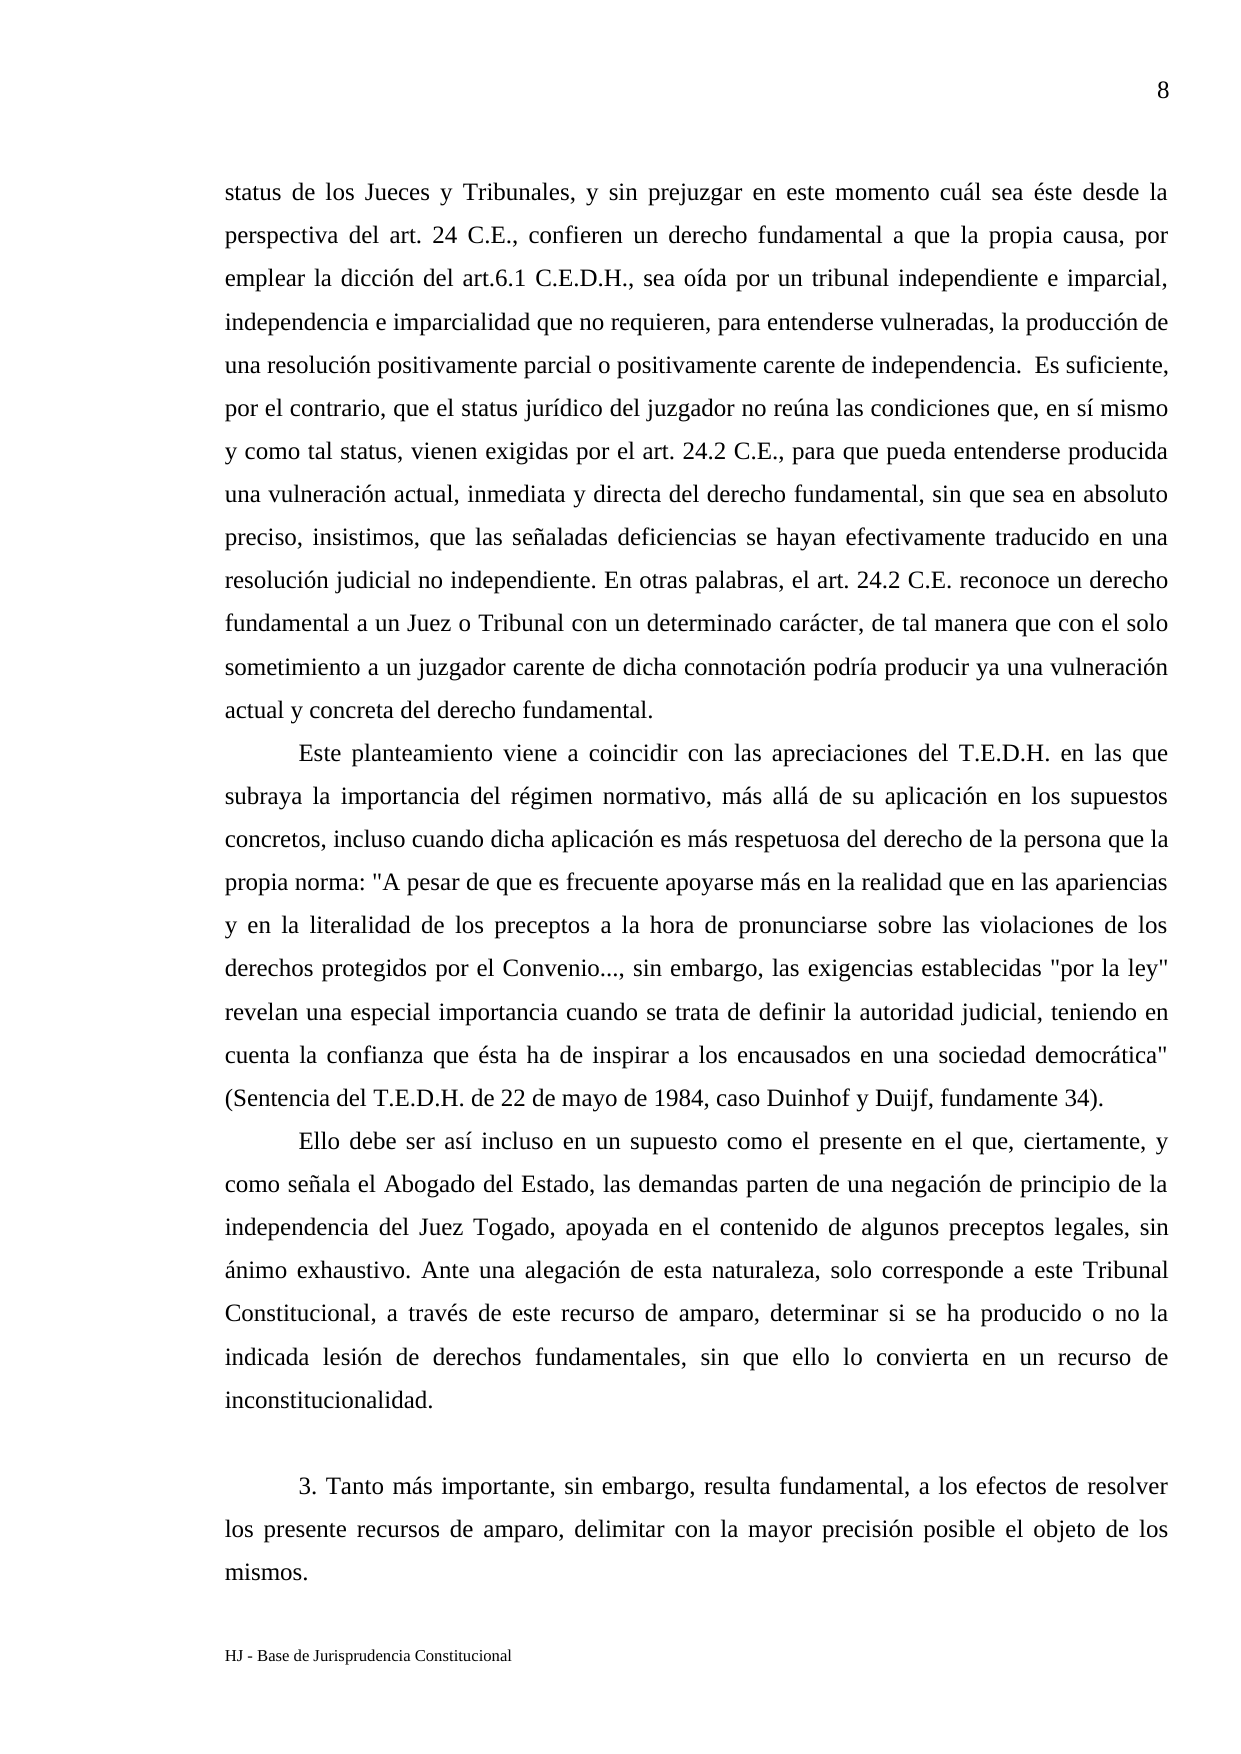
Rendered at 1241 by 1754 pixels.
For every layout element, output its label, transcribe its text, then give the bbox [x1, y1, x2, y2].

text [224, 177, 1169, 723]
text Ello debe ser así incluso en un supuesto como el presente en el que, ciertamente, y como señala el Abogado del Estado, las demandas parten de una negación de principio de la independencia del Juez Togado, apoyada en el contenido de algunos preceptos legales, sin ánimo exhaustivo. Ante una alegación de esta naturaleza, solo corresponde a este Tribunal Constitucional, a través de este recurso de amparo, determinar si se ha producido o no la indicada lesión de derechos fundamentales, sin que ello lo convierta en un recurso de inconstitucionalidad. [224, 1126, 1169, 1413]
text 3. Tanto más importante, sin embargo, resulta fundamental, a los efectos de resolver los presente recursos de amparo, delimitar con la mayor precisión posible el objeto de los mismos. [224, 1471, 1169, 1586]
text Este planteamiento viene a coincidir con las apreciaciones del T.E.D.H. en las que subraya la importancia del régimen normativo, más allá de su aplicación en los supuestos concretos, incluso cuando dicha aplicación es más respetuosa del derecho de la persona que la propia norma: "A pesar de que es frecuente apoyarse más en la realidad que en las apariencias y en la literalidad de los preceptos a la hora de pronunciarse sobre las violaciones de los derechos protegidos por el Convenio..., sin embargo, las exigencias establecidas "por la ley" revelan una especial importancia cuando se trata de definir la autoridad judicial, teniendo en cuenta la confianza que ésta ha de inspirar a los encausados en una sociedad democrática" (Sentencia del T.E.D.H. de 22 de mayo de 1984, caso Duinhof y Duijf, fundamente 34). [224, 738, 1169, 1112]
